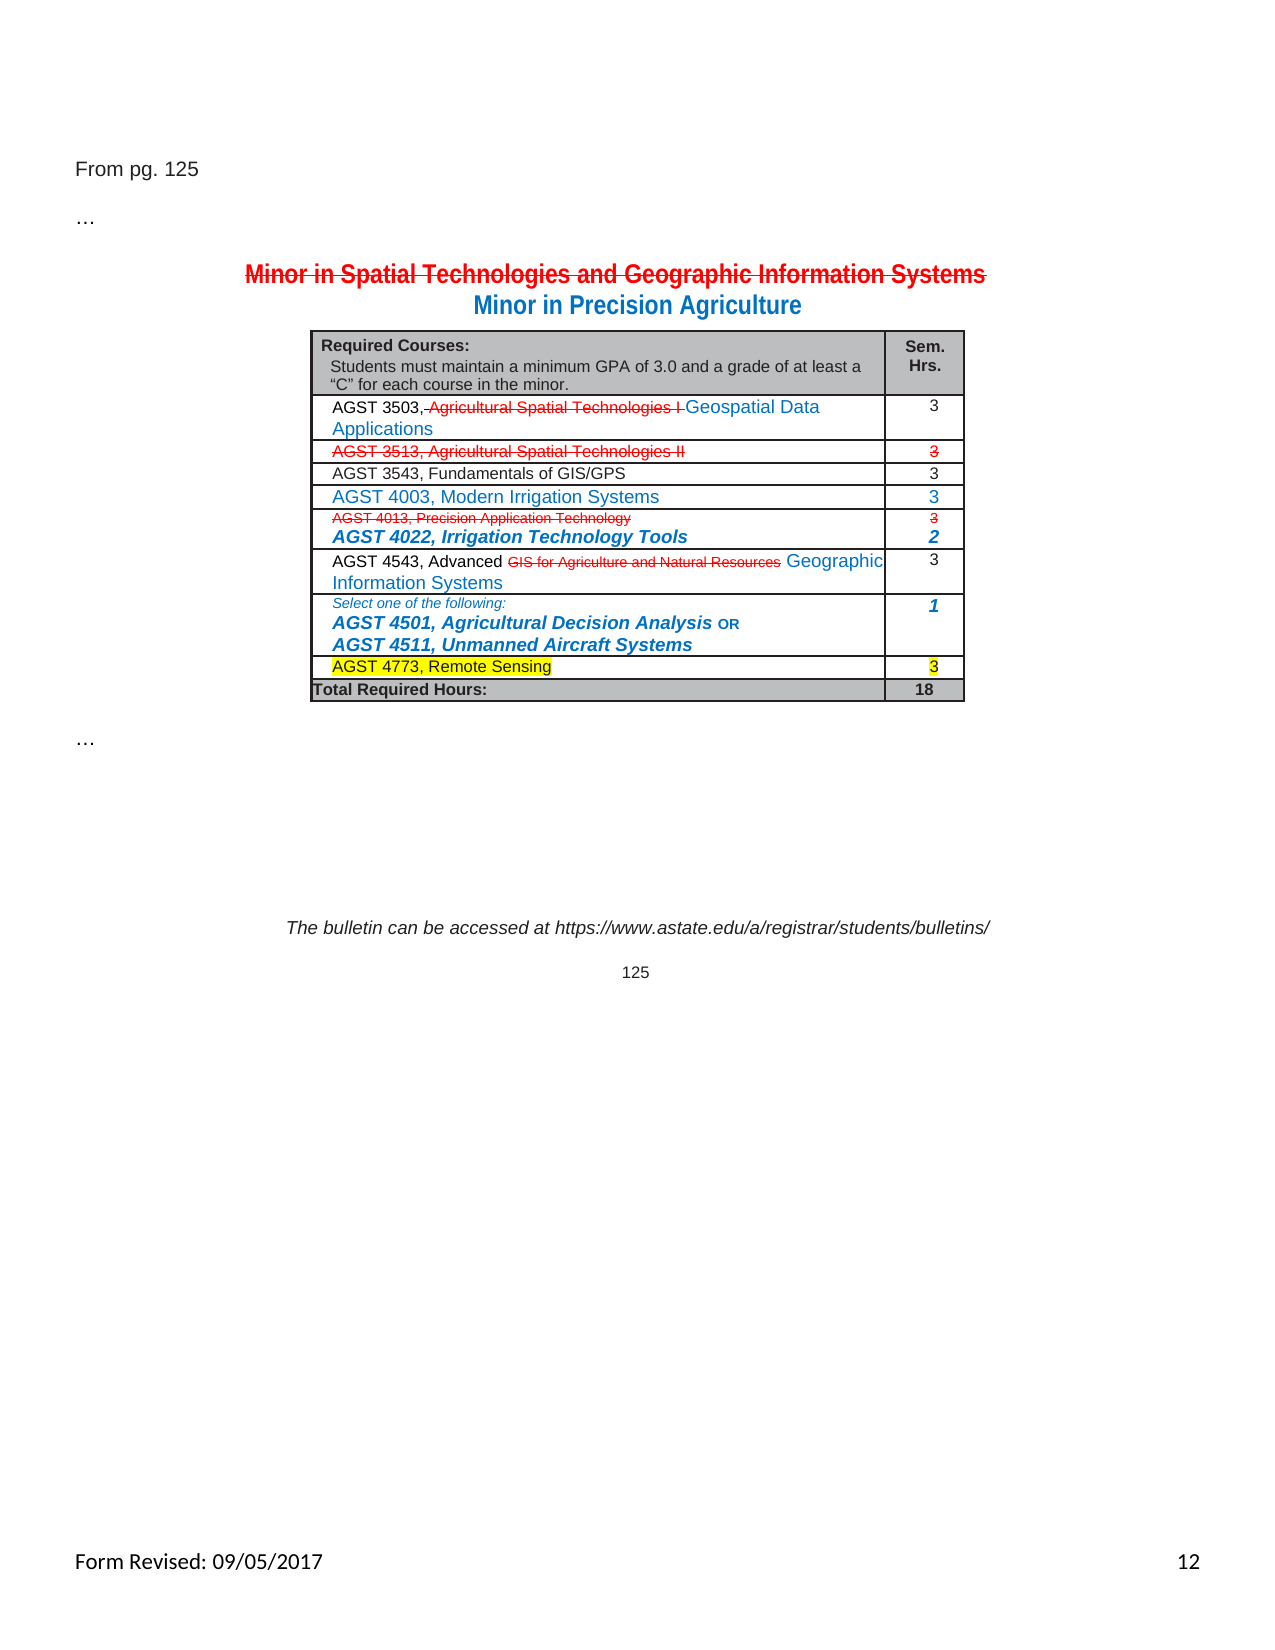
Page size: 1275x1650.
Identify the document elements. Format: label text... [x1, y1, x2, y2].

table_cell 18 [886, 680, 963, 700]
text … [75, 726, 1200, 750]
table_cell AGST 4003, Modern Irrigation Systems [313, 486, 884, 507]
table_cell AGST 4773, Remote Sensing [313, 657, 884, 677]
table_cell AGST 3513, Agricultural Spatial Technologies II [313, 441, 884, 462]
text 125 [75, 962, 1196, 982]
table_cell 1 [886, 595, 963, 655]
table_cell 3 2 [886, 510, 963, 548]
table_header Required Courses: Students must maintain a minimum GPA of 3.0 and a grade of at least a “C” for each course in the minor. [313, 332, 884, 394]
text Minor in Spatial Technologies and Geographic Information Systems Minor in Precision Agriculture [42, 258, 1196, 320]
table_cell AGST 4543, Advanced GIS for Agriculture and Natural Resources Geographic Information Systems [313, 550, 884, 593]
text … [75, 204, 1200, 228]
table_cell AGST 4013, Precision Application Technology AGST 4022, Irrigation Technology Tools [313, 510, 884, 548]
table_cell Select one of the following: AGST 4501, Agricultural Decision Analysis OR AGST 4511, Unmanned Aircraft Systems [313, 595, 884, 655]
table_cell 3 [886, 550, 963, 593]
table_cell 3 [886, 464, 963, 484]
text The bulletin can be accessed at https://www.astate.edu/a/registrar/students/bulletins/ [79, 917, 1196, 938]
table_cell AGST 3503, Agricultural Spatial Technologies I Geospatial Data Applications [313, 396, 884, 439]
table_cell Total Required Hours: [313, 680, 884, 700]
table_cell 3 [886, 657, 963, 677]
table_header Sem. Hrs. [886, 332, 963, 394]
table_cell 3 [886, 486, 963, 507]
text From pg. 125 [75, 157, 1188, 181]
table_cell 3 [886, 441, 963, 462]
table_cell AGST 3543, Fundamentals of GIS/GPS [313, 464, 884, 484]
table_cell 3 [886, 396, 963, 439]
